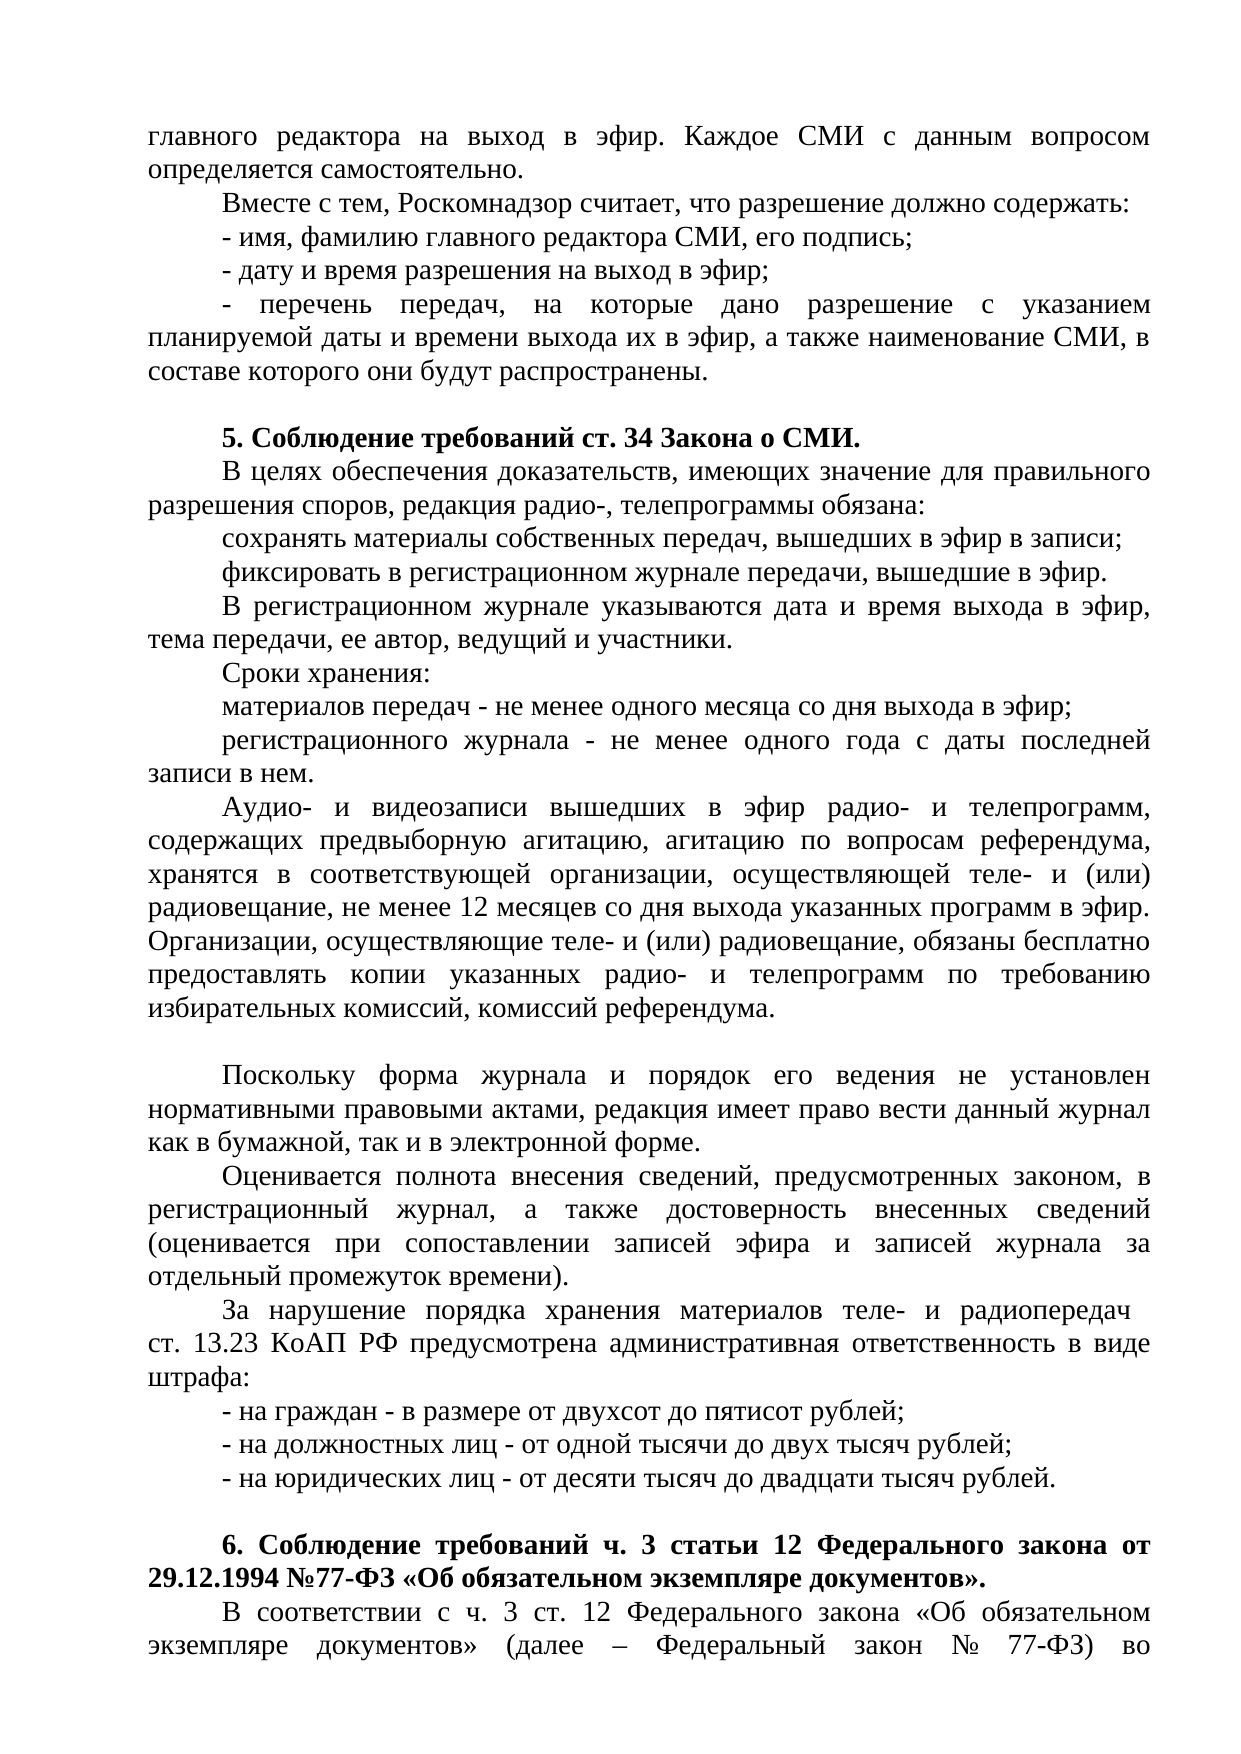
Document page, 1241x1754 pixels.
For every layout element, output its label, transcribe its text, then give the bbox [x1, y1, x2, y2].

text 6. Соблюдение требований ч. 3 статьи 12 Федерального закона от 29.12.1994 №77-ФЗ «Об обязательном экземпляре документов». [148, 1527, 1152, 1594]
text регистрационного журнала - не менее одного года с даты последней записи в нем. [148, 722, 1152, 789]
text - на должностных лиц - от одной тысячи до двух тысяч рублей; [148, 1426, 1152, 1460]
text Сроки хранения: [148, 655, 1152, 688]
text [148, 118, 1152, 185]
text материалов передач - не менее одного месяца со дня выхода в эфир; [148, 688, 1152, 722]
text 5. Соблюдение требований ст. 34 Закона о СМИ. [148, 420, 1152, 453]
text За нарушение порядка хранения материалов теле- и радиопередач ст. 13.23 КоАП РФ предусмотрена административная ответственность в виде штрафа: [148, 1292, 1152, 1393]
text Вместе с тем, Роскомнадзор считает, что разрешение должно содержать: [148, 185, 1152, 219]
text - дату и время разрешения на выход в эфир; [148, 252, 1152, 286]
text - имя, фамилию главного редактора СМИ, его подпись; [148, 219, 1152, 252]
text Аудио- и видеозаписи вышедших в эфир радио- и телепрограмм, содержащих предвыборную агитацию, агитацию по вопросам референдума, хранятся в соответствующей организации, осуществляющей теле- и (или) радиовещание, не менее 12 месяцев со дня выхода указанных программ в эфир. Организации, осуществляющие теле- и (или) радиовещание, обязаны бесплатно предоставлять копии указанных радио- и телепрограмм по требованию избирательных комиссий, комиссий референдума. [148, 789, 1152, 1024]
text - на граждан - в размере от двухсот до пятисот рублей; [148, 1393, 1152, 1426]
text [148, 1594, 1152, 1661]
text Поскольку форма журнала и порядок его ведения не установлен нормативными правовыми актами, редакция имеет право вести данный журнал как в бумажной, так и в электронной форме. [148, 1057, 1152, 1158]
text - перечень передач, на которые дано разрешение с указанием планируемой даты и времени выхода их в эфир, а также наименование СМИ, в составе которого они будут распространены. [148, 286, 1152, 386]
text сохранять материалы собственных передач, вышедших в эфир в записи; [148, 521, 1152, 554]
text Оценивается полнота внесения сведений, предусмотренных законом, в регистрационный журнал, а также достоверность внесенных сведений (оценивается при сопоставлении записей эфира и записей журнала за отдельный промежуток времени). [148, 1158, 1152, 1292]
text фиксировать в регистрационном журнале передачи, вышедшие в эфир. [148, 554, 1152, 588]
text В регистрационном журнале указываются дата и время выхода в эфир, тема передачи, ее автор, ведущий и участники. [148, 588, 1152, 655]
text В целях обеспечения доказательств, имеющих значение для правильного разрешения споров, редакция радио-, телепрограммы обязана: [148, 453, 1152, 521]
text - на юридических лиц - от десяти тысяч до двадцати тысяч рублей. [148, 1460, 1152, 1493]
